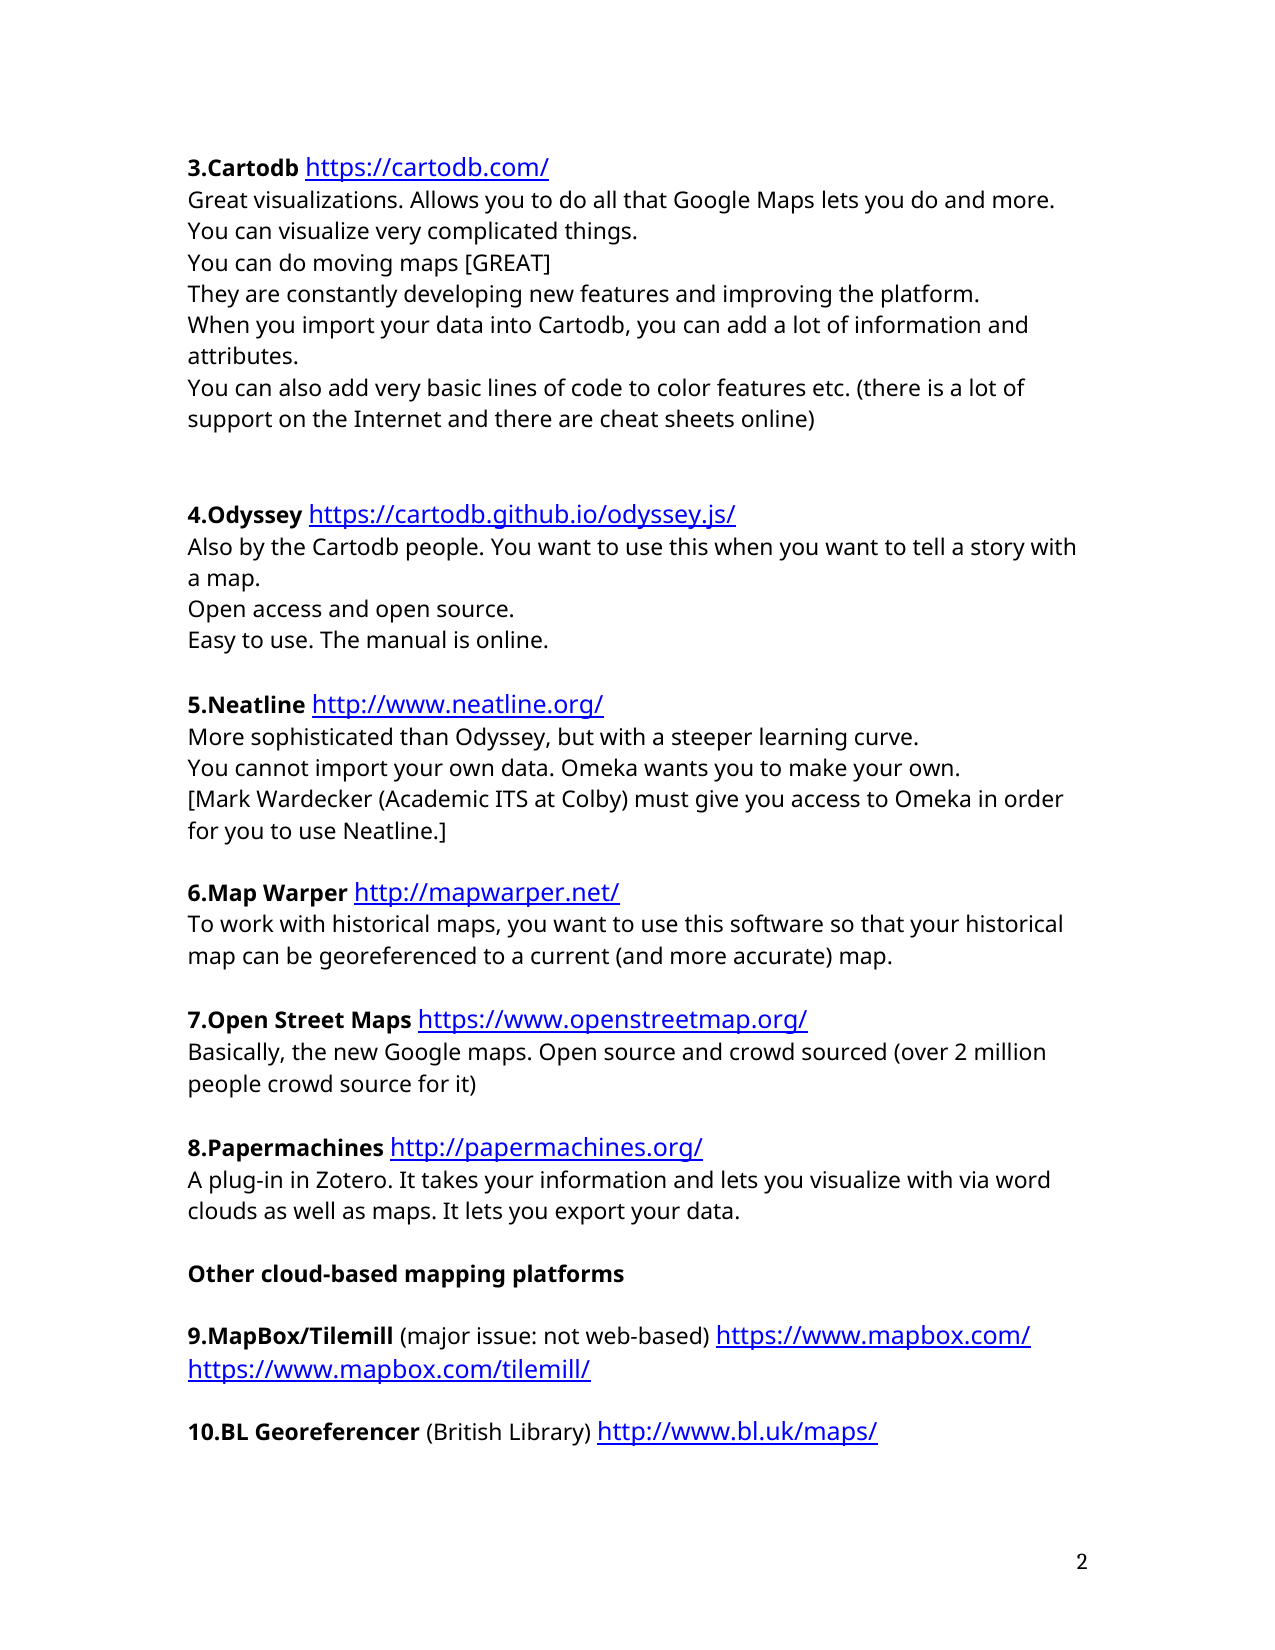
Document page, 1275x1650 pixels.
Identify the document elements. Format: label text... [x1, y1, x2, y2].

text You can do moving maps [GREAT] [187, 247, 1087, 278]
text 10.BL Georeferencer (British Library) http://www.bl.uk/maps/ [187, 1414, 1087, 1448]
text 3.Cartodb https://cartodb.com/ [187, 150, 1087, 184]
text You cannot import your own data. Omeka wants you to make your own. [187, 752, 1087, 783]
text Open access and open source. [187, 593, 1087, 624]
text 6.Map Warper http://mapwarper.net/ [187, 874, 1087, 908]
text You can visualize very complicated things. [187, 215, 1087, 247]
text 5.Neatline http://www.neatline.org/ [187, 687, 1087, 721]
text Also by the Cartodb people. You want to use this when you want to tell a story with a map. [187, 531, 1087, 593]
text A plug-in in Zotero. It takes your information and lets you visualize with via word clouds as well as maps. It lets you export your data. [187, 1164, 1087, 1227]
text 4.Odyssey https://cartodb.github.io/odyssey.js/ [187, 497, 1087, 531]
text Easy to use. The manual is online. [187, 624, 1087, 656]
text They are constantly developing new features and improving the platform. [187, 278, 1087, 309]
text To work with historical maps, you want to use this software so that your historical map can be georeferenced to a current (and more accurate) map. [187, 908, 1087, 971]
text Other cloud-based mapping platforms [187, 1258, 1087, 1289]
text Great visualizations. Allows you to do all that Google Maps lets you do and more. [187, 184, 1087, 215]
text More sophisticated than Odyssey, but with a steeper learning curve. [187, 721, 1087, 752]
text 8.Papermachines http://papermachines.org/ [187, 1130, 1087, 1164]
text Basically, the new Google maps. Open source and crowd sourced (over 2 million people crowd source for it) [187, 1036, 1087, 1099]
text 7.Open Street Maps https://www.openstreetmap.org/ [187, 1002, 1087, 1036]
text You can also add very basic lines of code to color features etc. (there is a lot of support on the Internet and there are cheat sheets online) [187, 372, 1087, 434]
text 9.MapBox/Tilemill (major issue: not web-based) https://www.mapbox.com/ https://www.mapbox.com/tilemill/ [187, 1317, 1087, 1386]
text When you import your data into Cartodb, you can add a lot of information and attributes. [187, 309, 1087, 372]
text [Mark Wardecker (Academic ITS at Colby) must give you access to Omeka in order for you to use Neatline.] [187, 783, 1087, 846]
